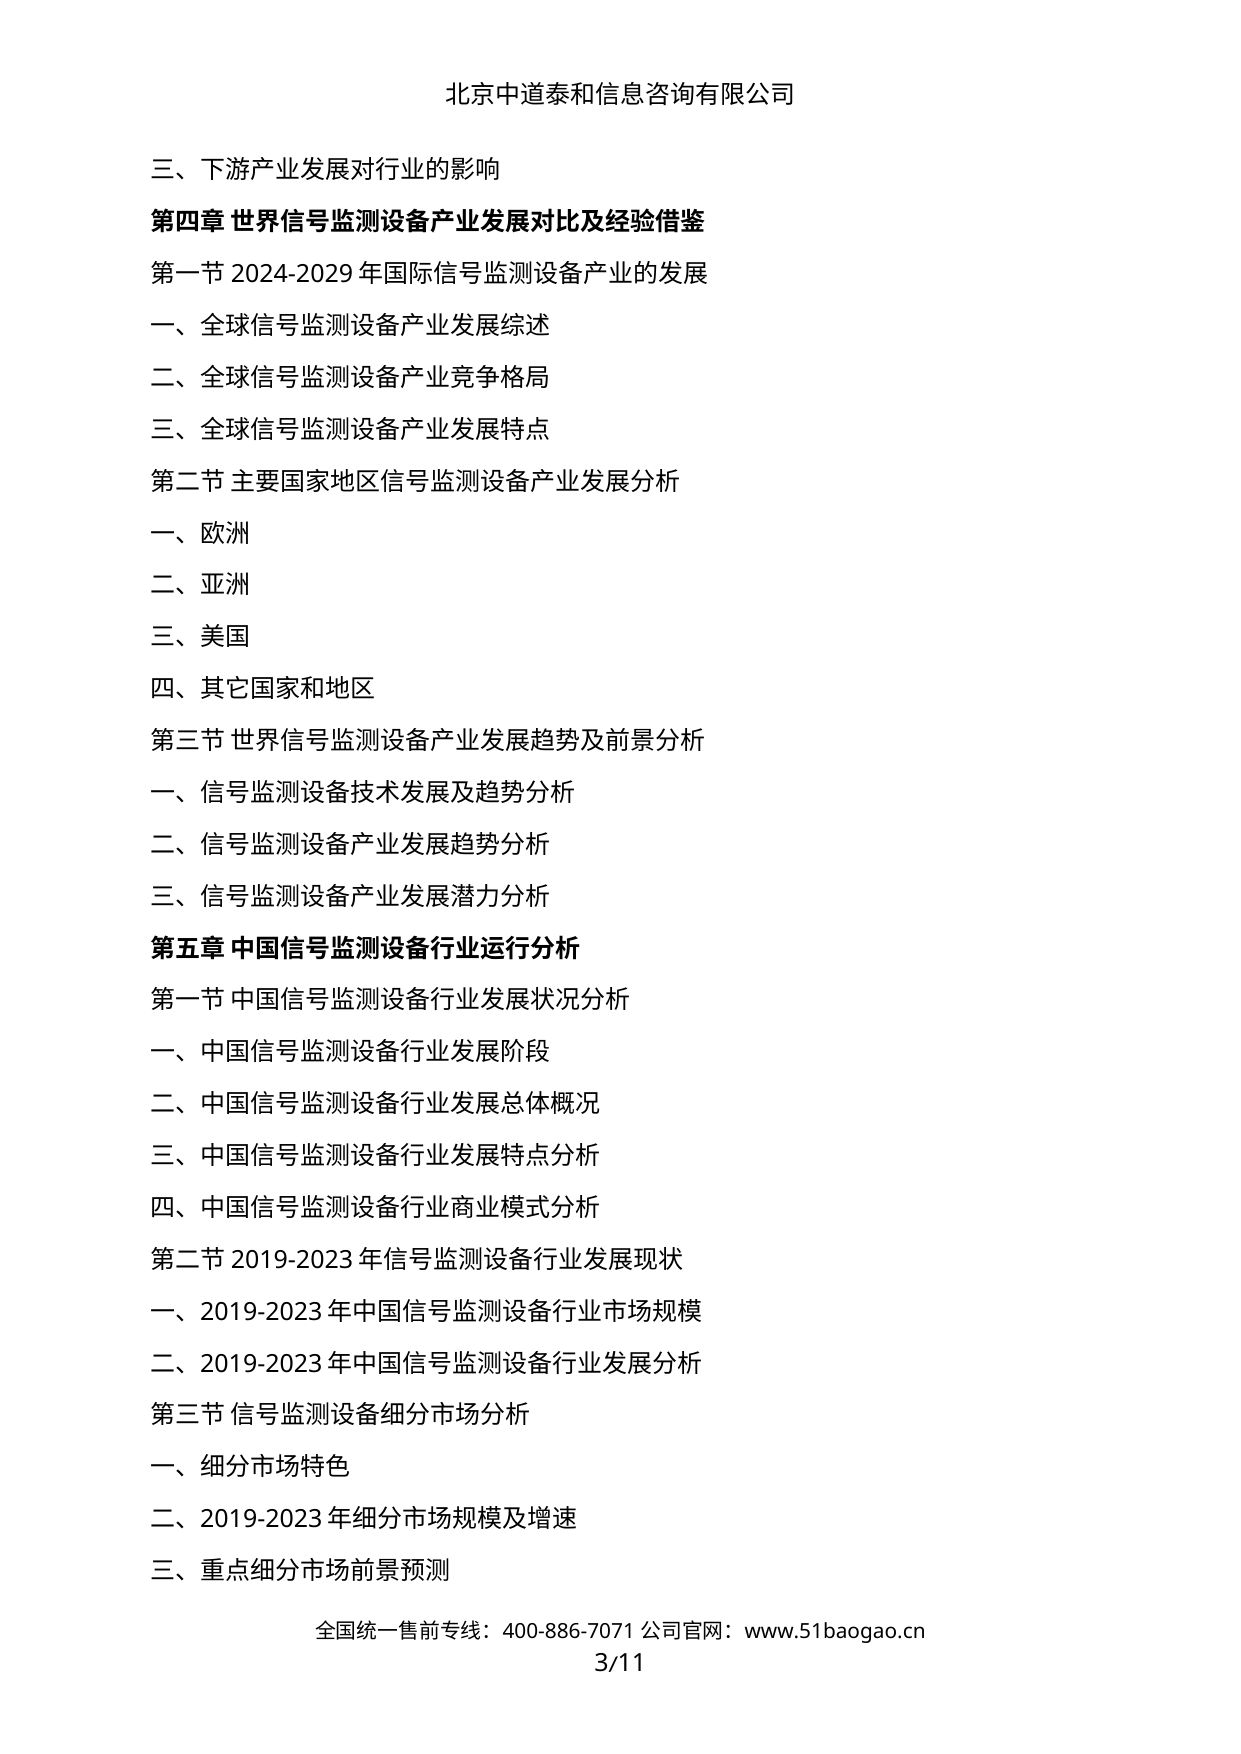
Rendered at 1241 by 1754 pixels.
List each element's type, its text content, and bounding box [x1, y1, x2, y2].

text 第五章 中国信号监测设备行业运行分析 [150, 928, 1090, 964]
text 二、信号监测设备产业发展趋势分析 [150, 824, 1090, 861]
text 一、细分市场特色 [150, 1447, 1090, 1483]
text 第四章 世界信号监测设备产业发展对比及经验借鉴 [150, 202, 1090, 238]
text 一、全球信号监测设备产业发展综述 [150, 306, 1090, 342]
text 三、下游产业发展对行业的影响 [150, 150, 1090, 186]
text 三、重点细分市场前景预测 [150, 1551, 1090, 1587]
text 三、美国 [150, 617, 1090, 653]
text 二、全球信号监测设备产业竞争格局 [150, 357, 1090, 394]
text 二、2019-2023年中国信号监测设备行业发展分析 [150, 1343, 1090, 1379]
text 第一节 中国信号监测设备行业发展状况分析 [150, 980, 1090, 1016]
text 四、中国信号监测设备行业商业模式分析 [150, 1187, 1090, 1224]
text 三、信号监测设备产业发展潜力分析 [150, 876, 1090, 912]
text 四、其它国家和地区 [150, 669, 1090, 705]
text 三、中国信号监测设备行业发展特点分析 [150, 1136, 1090, 1172]
text 二、中国信号监测设备行业发展总体概况 [150, 1084, 1090, 1120]
text 第三节 世界信号监测设备产业发展趋势及前景分析 [150, 721, 1090, 757]
text 第一节 2024-2029年国际信号监测设备产业的发展 [150, 254, 1090, 290]
text 第二节 2019-2023年信号监测设备行业发展现状 [150, 1239, 1090, 1276]
text 二、2019-2023年细分市场规模及增速 [150, 1499, 1090, 1535]
text 一、信号监测设备技术发展及趋势分析 [150, 772, 1090, 809]
text 第二节 主要国家地区信号监测设备产业发展分析 [150, 461, 1090, 497]
text 第三节 信号监测设备细分市场分析 [150, 1395, 1090, 1431]
text 三、全球信号监测设备产业发展特点 [150, 409, 1090, 446]
text 一、2019-2023年中国信号监测设备行业市场规模 [150, 1291, 1090, 1327]
text 二、亚洲 [150, 565, 1090, 601]
text 一、中国信号监测设备行业发展阶段 [150, 1032, 1090, 1068]
text 一、欧洲 [150, 513, 1090, 549]
